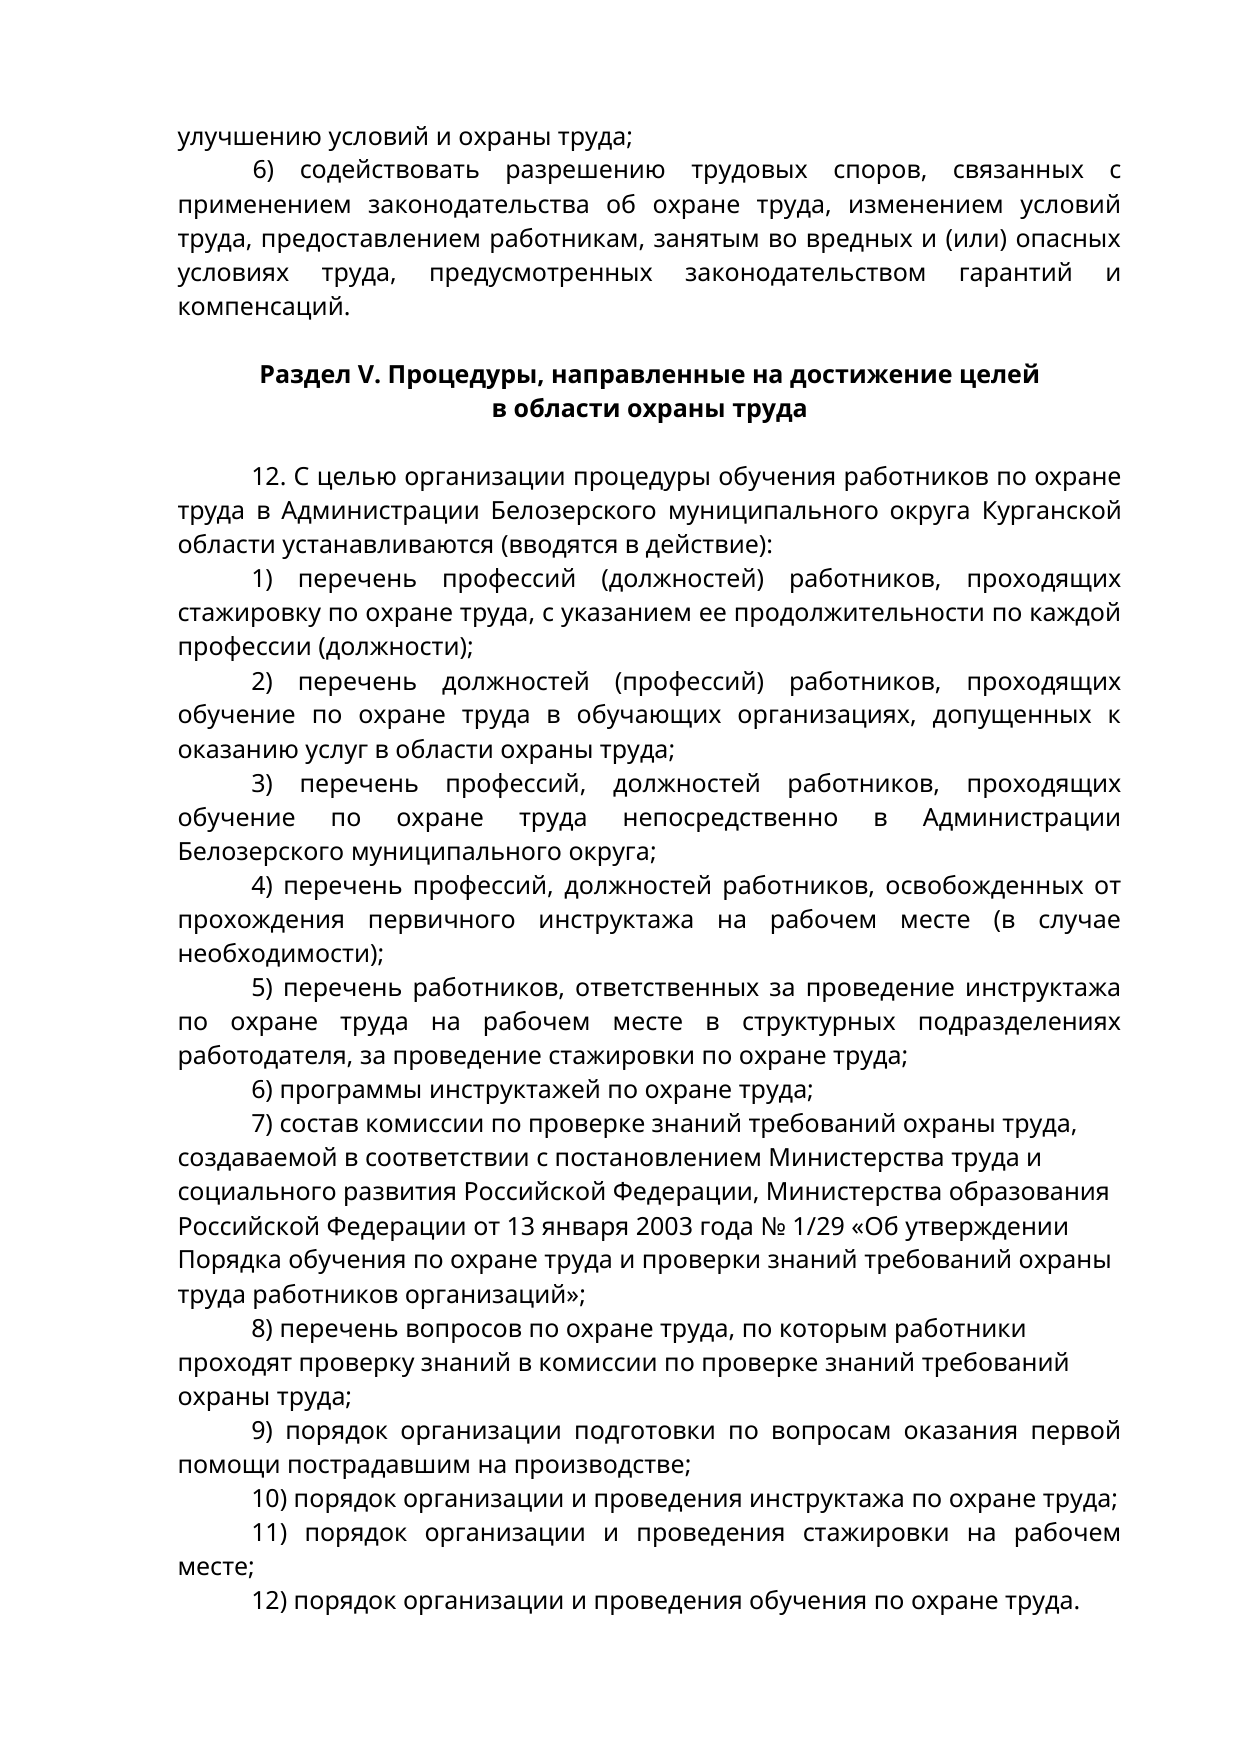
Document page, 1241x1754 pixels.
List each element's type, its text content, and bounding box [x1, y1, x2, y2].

text 2) перечень должностей (профессий) работников, проходящих обучение по охране труда в обучающих организациях, допущенных к оказанию услуг в области охраны труда; [177, 663, 1122, 765]
text 6) содействовать разрешению трудовых споров, связанных с применением законодательства об охране труда, изменением условий труда, предоставлением работникам, занятым во вредных и (или) опасных условиях труда, предусмотренных законодательством гарантий и компенсаций. [177, 152, 1122, 322]
text 7) состав комиссии по проверке знаний требований охраны труда, создаваемой в соответствии с постановлением Министерства труда и социального развития Российской Федерации, Министерства образования Российской Федерации от 13 января 2003 года № 1/29 «Об утверждении Порядка обучения по охране труда и проверки знаний требований охраны труда работников организаций»; [177, 1106, 1122, 1310]
text 1) перечень профессий (должностей) работников, проходящих стажировку по охране труда, с указанием ее продолжительности по каждой профессии (должности); [177, 561, 1122, 663]
text 11) порядок организации и проведения стажировки на рабочем месте; [177, 1515, 1122, 1583]
list 12. С целью организации процедуры обучения работников по охране труда в Администрации Белозерского муниципального округа Курганской области устанавливаются (вводятся в действие): [177, 459, 1122, 561]
text 10) порядок организации и проведения инструктажа по охране труда; [177, 1481, 1122, 1515]
text 12) порядок организации и проведения обучения по охране труда. [177, 1583, 1122, 1617]
text 8) перечень вопросов по охране труда, по которым работники проходят проверку знаний в комиссии по проверке знаний требований охраны труда; [177, 1310, 1122, 1412]
text 9) порядок организации подготовки по вопросам оказания первой помощи пострадавшим на производстве; [177, 1412, 1122, 1481]
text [177, 118, 1122, 152]
text 4) перечень профессий, должностей работников, освобожденных от прохождения первичного инструктажа на рабочем месте (в случае необходимости); [177, 867, 1122, 970]
text в области охраны труда [177, 391, 1122, 425]
text 5) перечень работников, ответственных за проведение инструктажа по охране труда на рабочем месте в структурных подразделениях работодателя, за проведение стажировки по охране труда; [177, 970, 1122, 1072]
text 6) программы инструктажей по охране труда; [177, 1072, 1122, 1106]
text Раздел V. Процедуры, направленные на достижение целей [177, 357, 1122, 391]
text 3) перечень профессий, должностей работников, проходящих обучение по охране труда непосредственно в Администрации Белозерского муниципального округа; [177, 765, 1122, 867]
